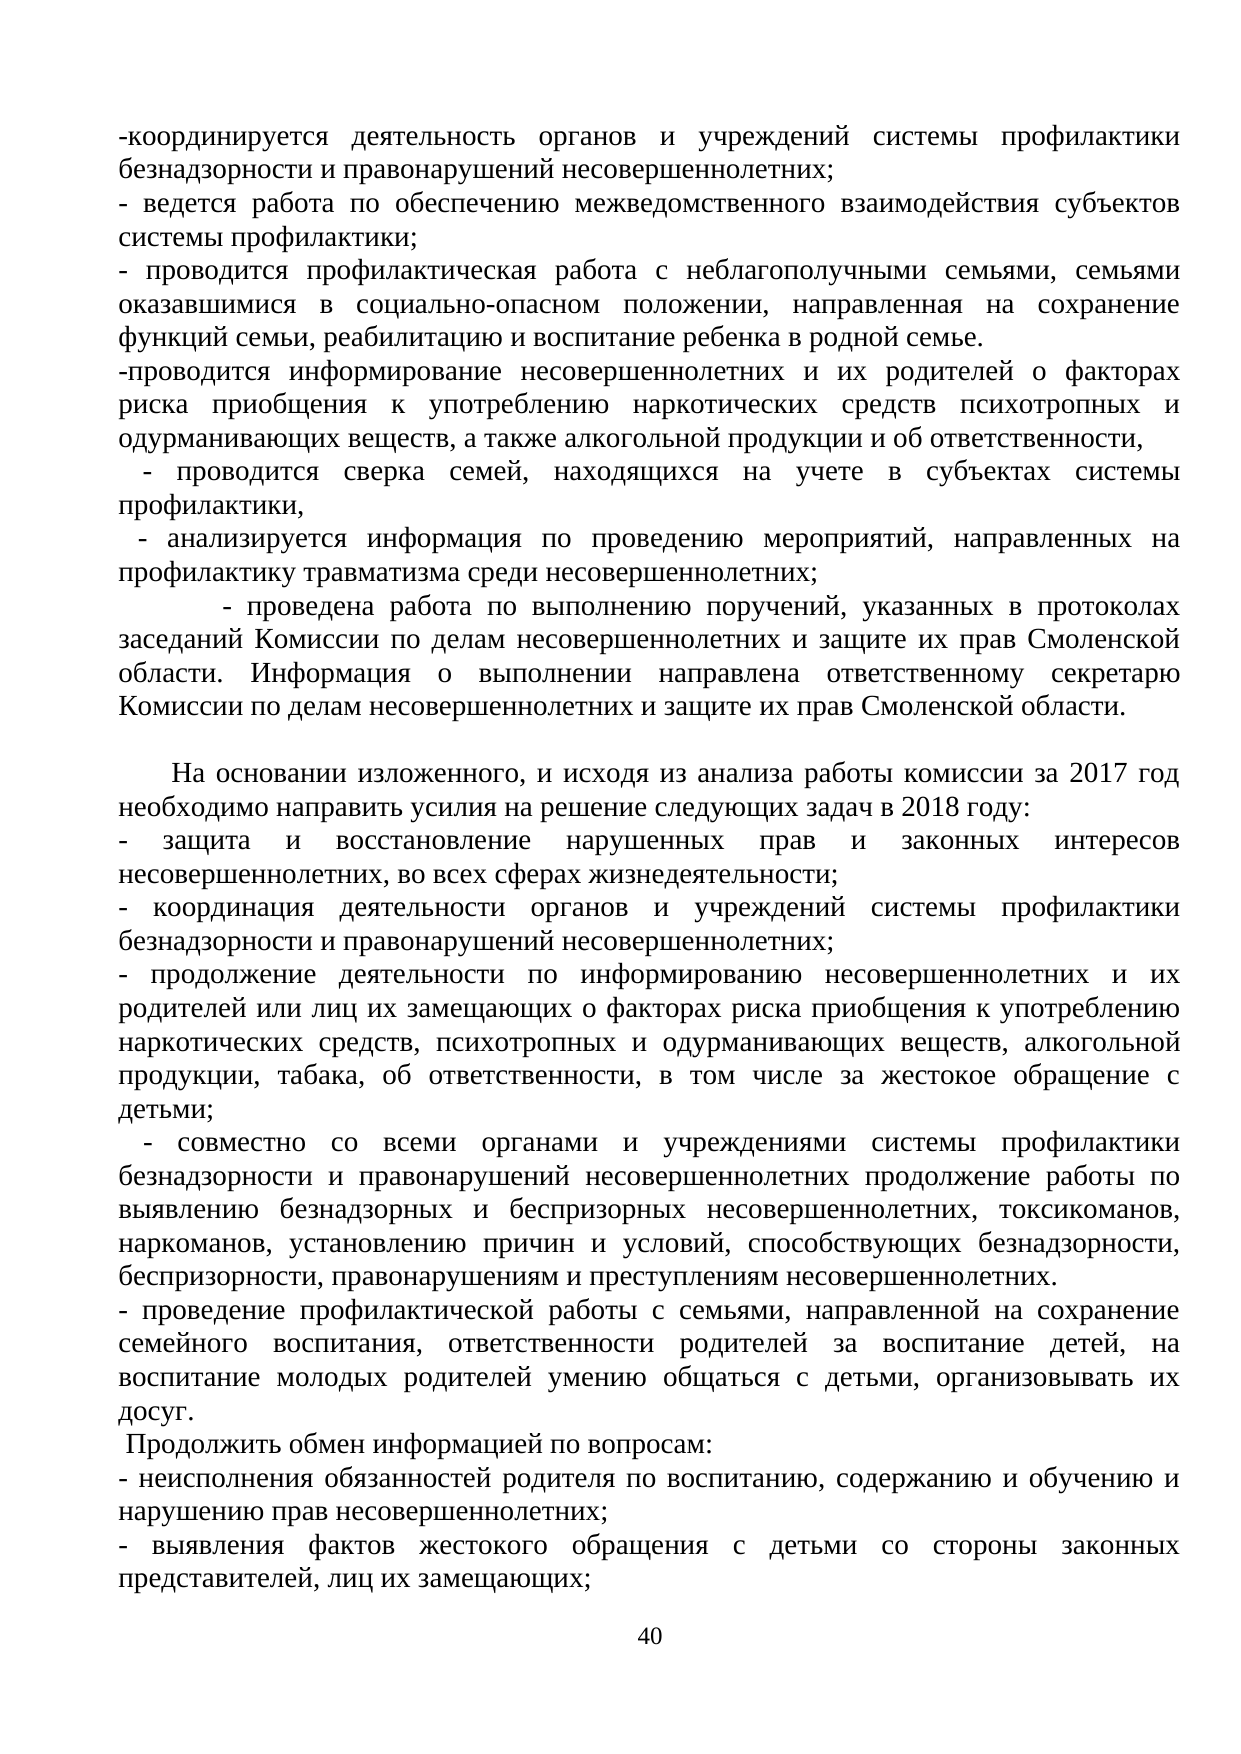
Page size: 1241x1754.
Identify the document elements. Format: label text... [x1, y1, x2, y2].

text -проводится информирование несовершеннолетних и их родителей о факторах риска приобщения к употреблению наркотических средств психотропных и одурманивающих веществ, а также алкогольной продукции и об ответственности, [118, 353, 1181, 453]
text - проводится сверка семей, находящихся на учете в субъектах системы профилактики, [118, 453, 1181, 521]
text - совместно со всеми органами и учреждениями системы профилактики безнадзорности и правонарушений несовершеннолетних продолжение работы по выявлению безнадзорных и беспризорных несовершеннолетних, токсикоманов, наркоманов, установлению причин и условий, способствующих безнадзорности, беспризорности, правонарушениям и преступлениям несовершеннолетних. [118, 1124, 1181, 1292]
text Продолжить обмен информацией по вопросам: [118, 1426, 1181, 1460]
text - проведение профилактической работы с семьями, направленной на сохранение семейного воспитания, ответственности родителей за воспитание детей, на воспитание молодых родителей умению общаться с детьми, организовывать их досуг. [118, 1292, 1181, 1426]
text - проводится профилактическая работа с неблагополучными семьями, семьями оказавшимися в социально-опасном положении, направленная на сохранение функций семьи, реабилитацию и воспитание ребенка в родной семье. [118, 252, 1181, 353]
text - анализируется информация по проведению мероприятий, направленных на профилактику травматизма среди несовершеннолетних; [118, 521, 1181, 588]
text - защита и восстановление нарушенных прав и законных интересов несовершеннолетних, во всех сферах жизнедеятельности; [118, 822, 1181, 889]
text - координация деятельности органов и учреждений системы профилактики безнадзорности и правонарушений несовершеннолетних; [118, 889, 1181, 957]
text - проведена работа по выполнению поручений, указанных в протоколах заседаний Комиссии по делам несовершеннолетних и защите их прав Смоленской области. Информация о выполнении направлена ответственному секретарю Комиссии по делам несовершеннолетних и защите их прав Смоленской области. [118, 588, 1181, 722]
text - ведется работа по обеспечению межведомственного взаимодействия субъектов системы профилактики; [118, 185, 1181, 252]
text На основании изложенного, и исходя из анализа работы комиссии за 2017 год необходимо направить усилия на решение следующих задач в 2018 году: [118, 755, 1181, 822]
text - продолжение деятельности по информированию несовершеннолетних и их родителей или лиц их замещающих о факторах риска приобщения к употреблению наркотических средств, психотропных и одурманивающих веществ, алкогольной продукции, табака, об ответственности, в том числе за жестокое обращение с детьми; [118, 957, 1181, 1124]
text - выявления фактов жестокого обращения с детьми со стороны законных представителей, лиц их замещающих; [118, 1527, 1181, 1594]
text - неисполнения обязанностей родителя по воспитанию, содержанию и обучению и нарушению прав несовершеннолетних; [118, 1460, 1181, 1527]
text -координируется деятельность органов и учреждений системы профилактики безнадзорности и правонарушений несовершеннолетних; [118, 118, 1181, 185]
